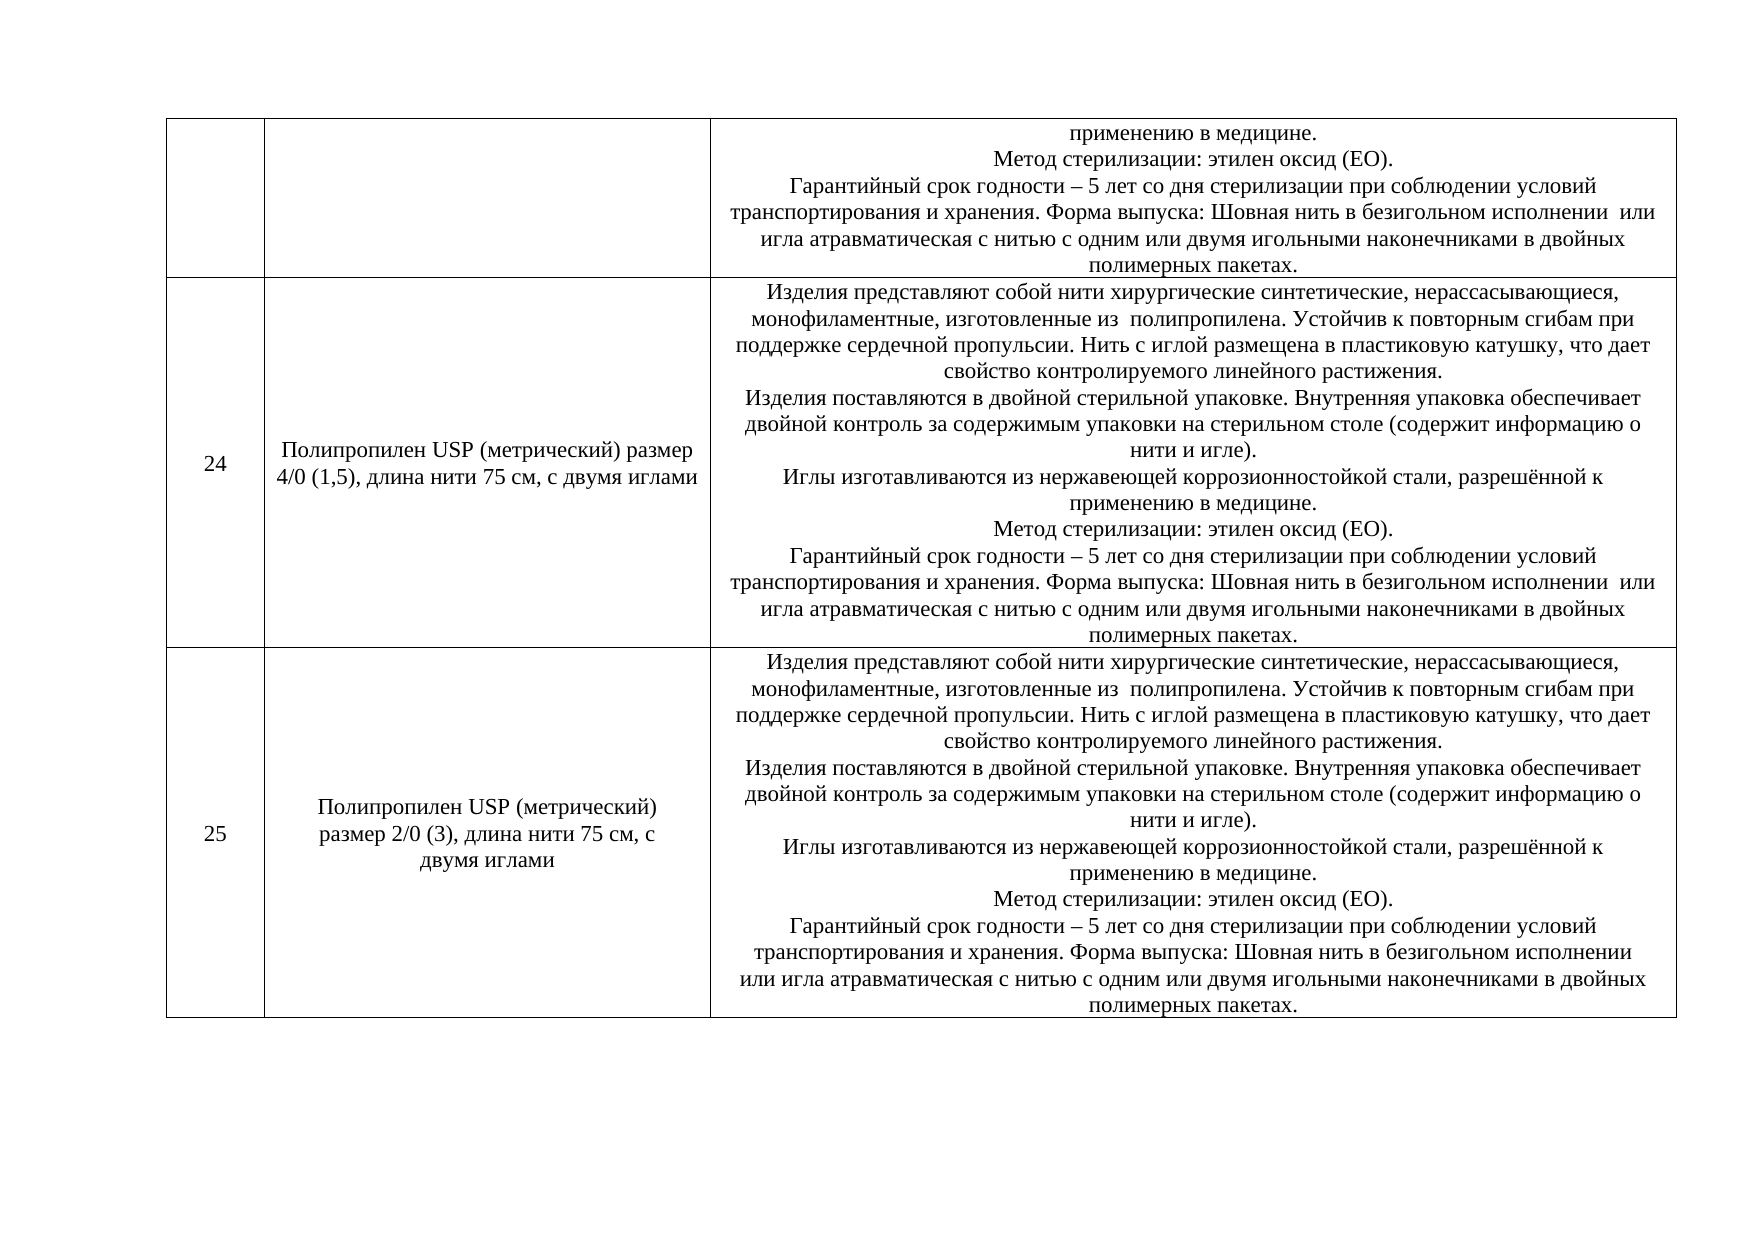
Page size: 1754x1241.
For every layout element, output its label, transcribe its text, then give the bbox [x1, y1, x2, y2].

table_cell 24 [167, 278, 264, 647]
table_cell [265, 119, 710, 277]
table_cell 23 [167, 119, 264, 277]
table_cell Полипропилен USP (метрический) размер 4/0 (1,5), длина нити 75 см, с двумя иглами [265, 278, 710, 647]
table_cell 25 [167, 648, 264, 1017]
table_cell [711, 119, 1676, 277]
table_cell Полипропилен USP (метрический) размер 2/0 (3), длина нити 75 см, с двумя иглами [265, 648, 710, 1017]
